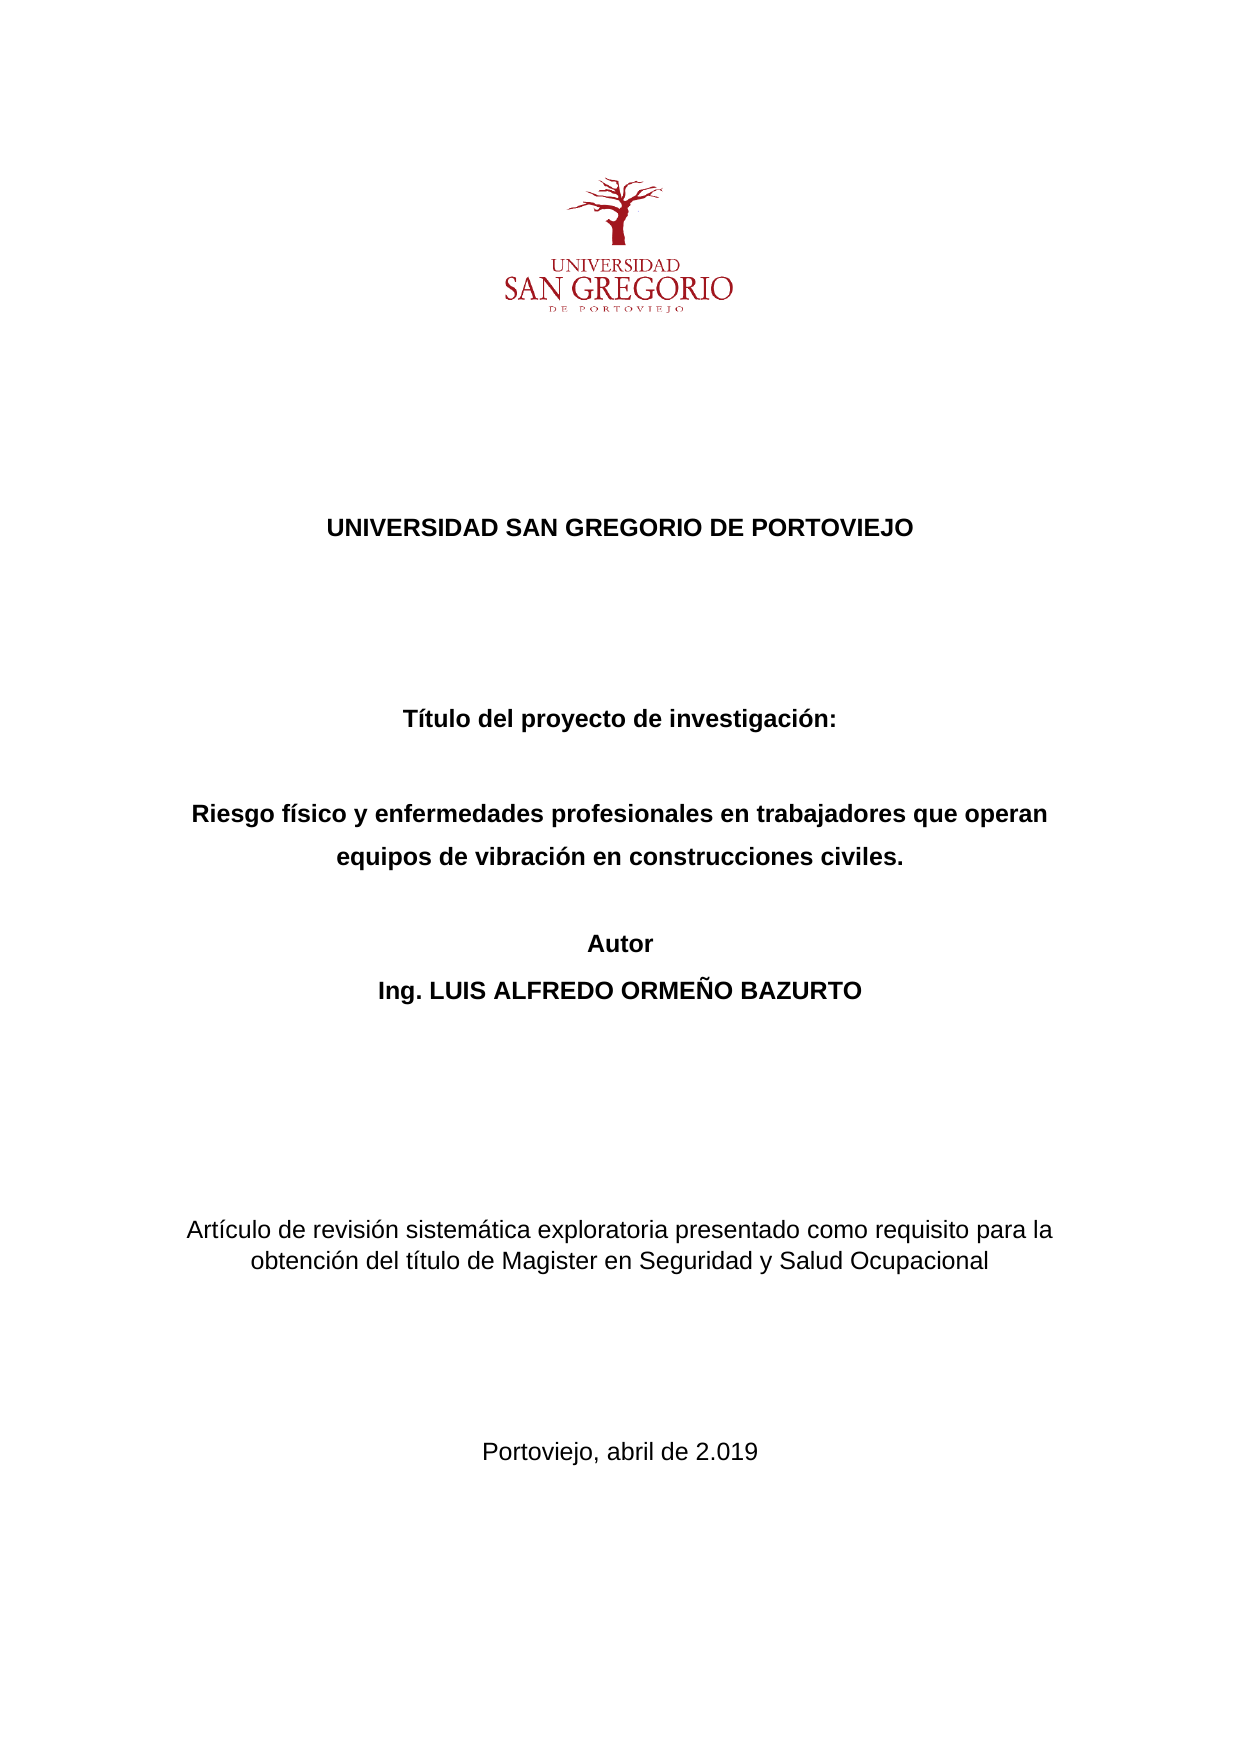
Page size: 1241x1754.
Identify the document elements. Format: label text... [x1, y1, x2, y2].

text Autor [148, 928, 1092, 957]
text Riesgo físico y enfermedades profesionales en trabajadores que operan equipos de vibración en construcciones civiles. [148, 799, 1092, 871]
text Artículo de revisión sistemática exploratoria presentado como requisito para la obtención del título de Magister en Seguridad y Salud Ocupacional [148, 1215, 1092, 1274]
text Portoviejo, abril de 2.019 [148, 1437, 1092, 1465]
text Título del proyecto de investigación: [148, 704, 1092, 732]
text UNIVERSIDAD SAN GREGORIO DE PORTOVIEJO [148, 513, 1092, 542]
picture [502, 147, 738, 320]
text Ing. LUIS ALFREDO ORMEÑO BAZURTO [148, 976, 1092, 1005]
